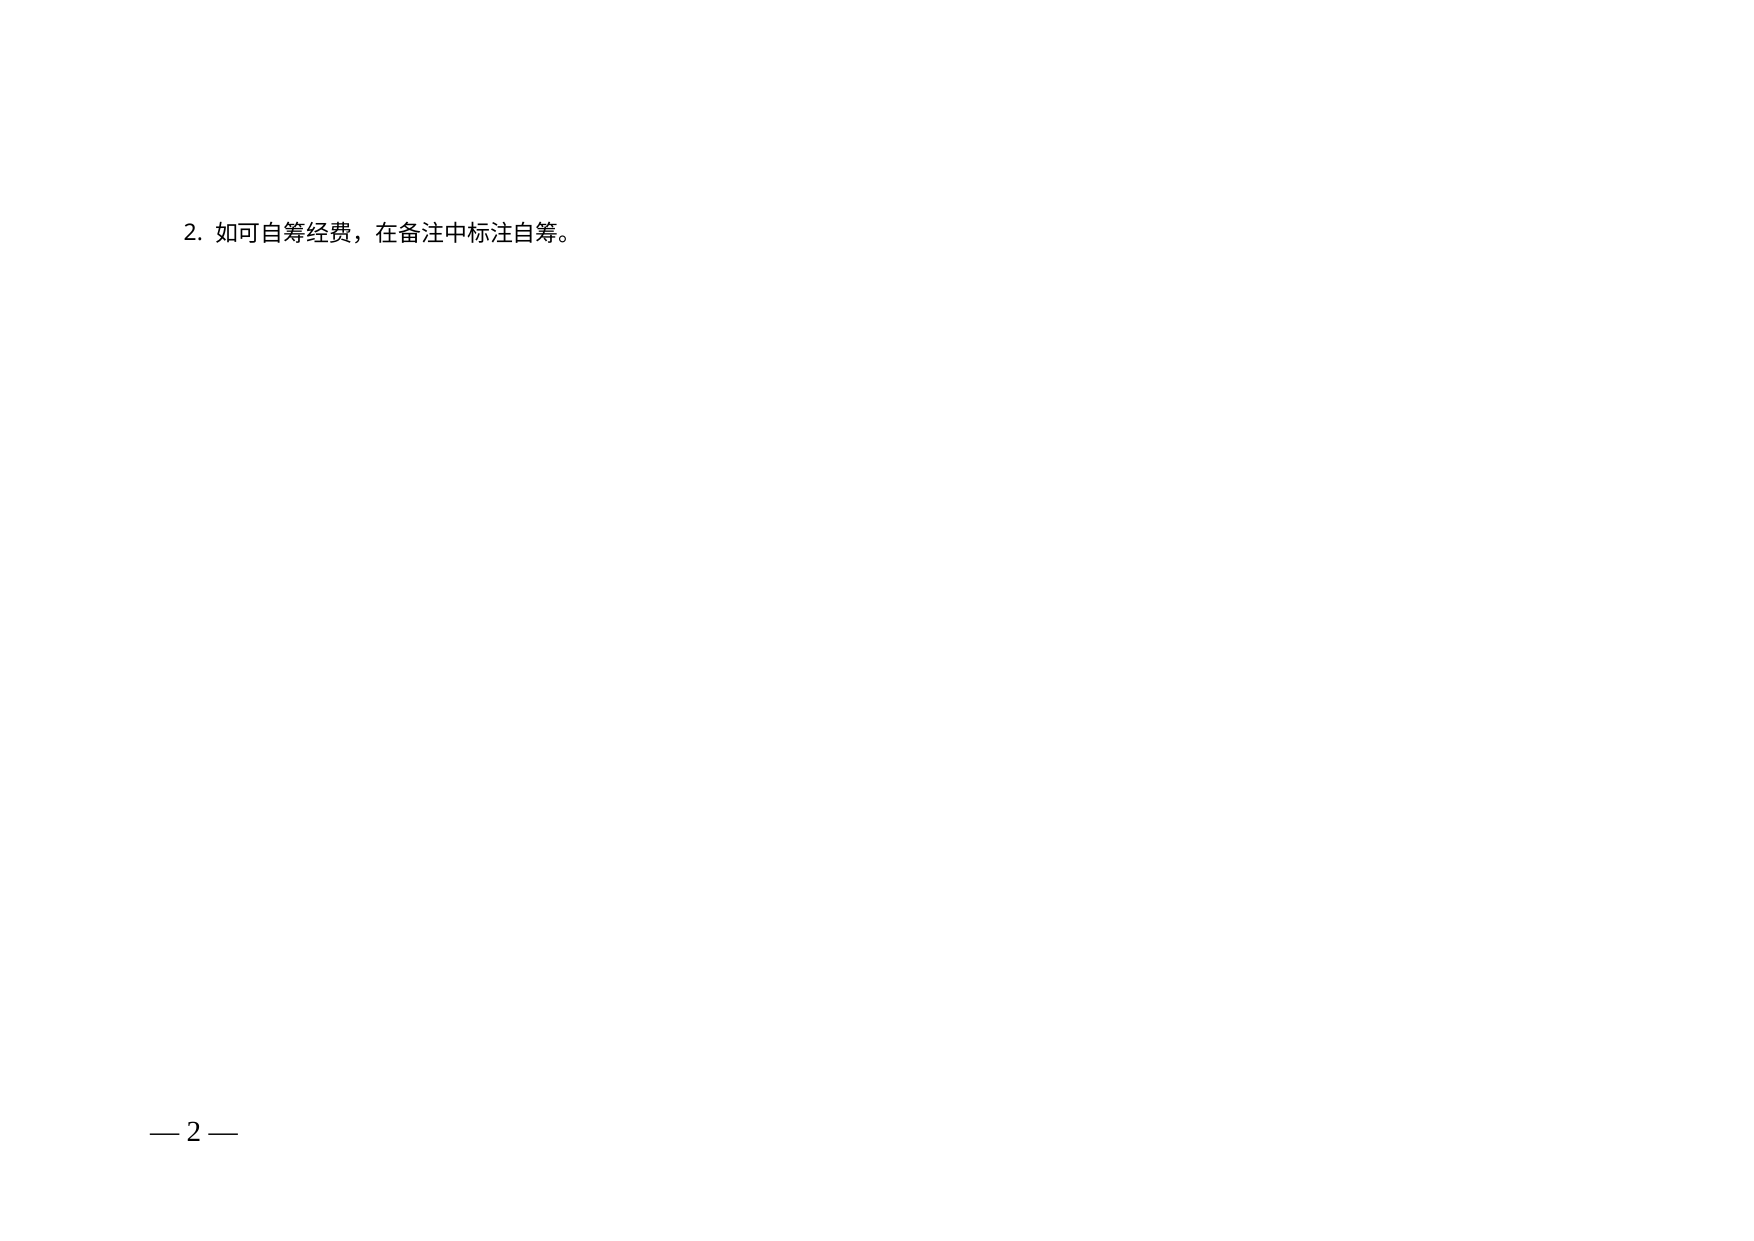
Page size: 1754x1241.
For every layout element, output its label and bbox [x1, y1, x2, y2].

table_cell [149, 198, 1593, 264]
